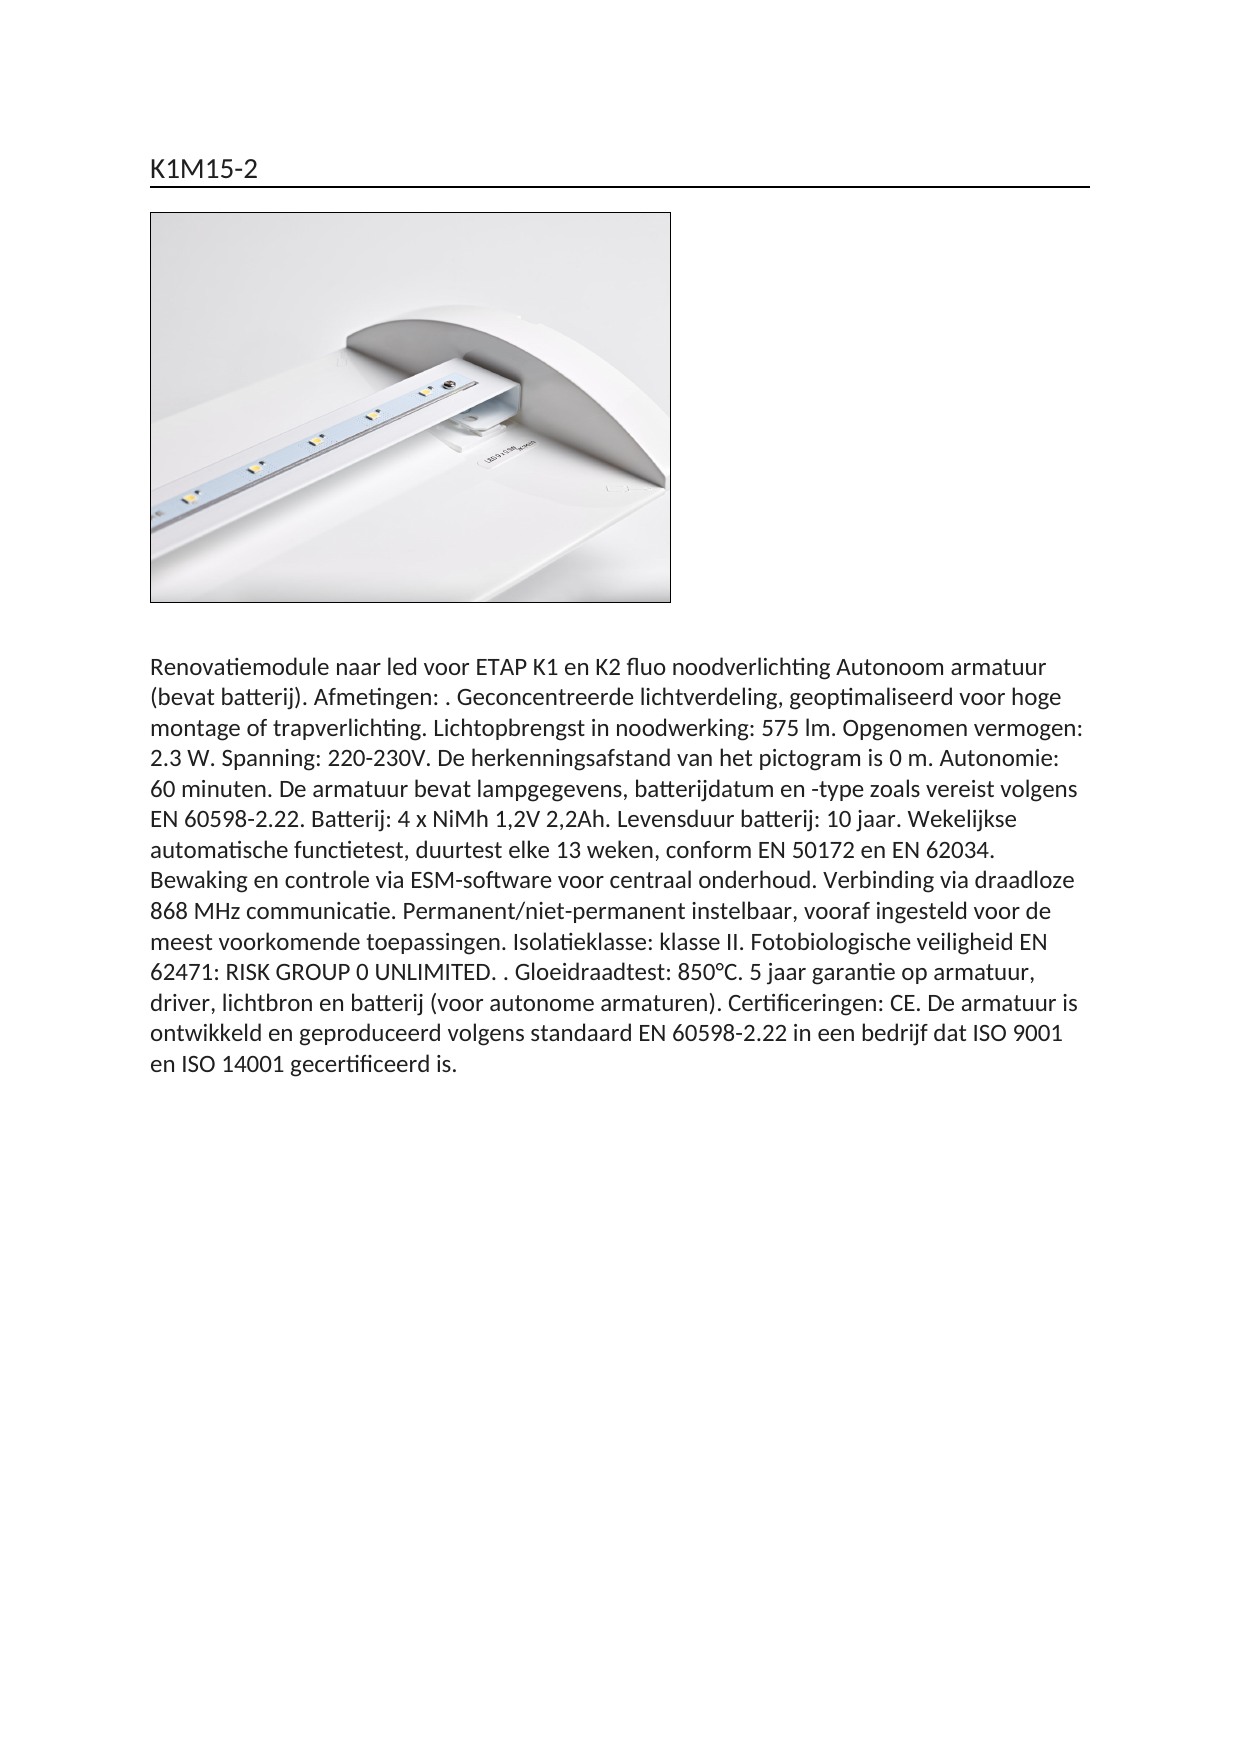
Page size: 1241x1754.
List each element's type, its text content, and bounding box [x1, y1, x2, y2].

text K1M15-2 [150, 150, 1090, 186]
text Renovatiemodule naar led voor ETAP K1 en K2 fluo noodverlichting Autonoom armatuur (bevat batterij). Afmetingen: . Geconcentreerde lichtverdeling, geoptimaliseerd voor hoge montage of trapverlichting. Lichtopbrengst in noodwerking: 575 lm. Opgenomen vermogen: 2.3 W. Spanning: 220-230V. De herkenningsafstand van het pictogram is 0 m. Autonomie: 60 minuten. De armatuur bevat lampgegevens, batterijdatum en -type zoals vereist volgens EN 60598-2.22. Batterij: 4 x NiMh 1,2V 2,2Ah. Levensduur batterij: 10 jaar. Wekelijkse automatische functietest, duurtest elke 13 weken, conform EN 50172 en EN 62034. Bewaking en controle via ESM-software voor centraal onderhoud. Verbinding via draadloze 868 MHz communicatie. Permanent/niet-permanent instelbaar, vooraf ingesteld voor de meest voorkomende toepassingen. Isolatieklasse: klasse II. Fotobiologische veiligheid EN 62471: RISK GROUP 0 UNLIMITED. . Gloeidraadtest: 850°C. 5 jaar garantie op armatuur, driver, lichtbron en batterij (voor autonome armaturen). Certificeringen: CE. De armatuur is ontwikkeld en geproduceerd volgens standaard EN 60598-2.22 in een bedrijf dat ISO 9001 en ISO 14001 gecertificeerd is. [150, 651, 1090, 1078]
picture [151, 213, 670, 602]
